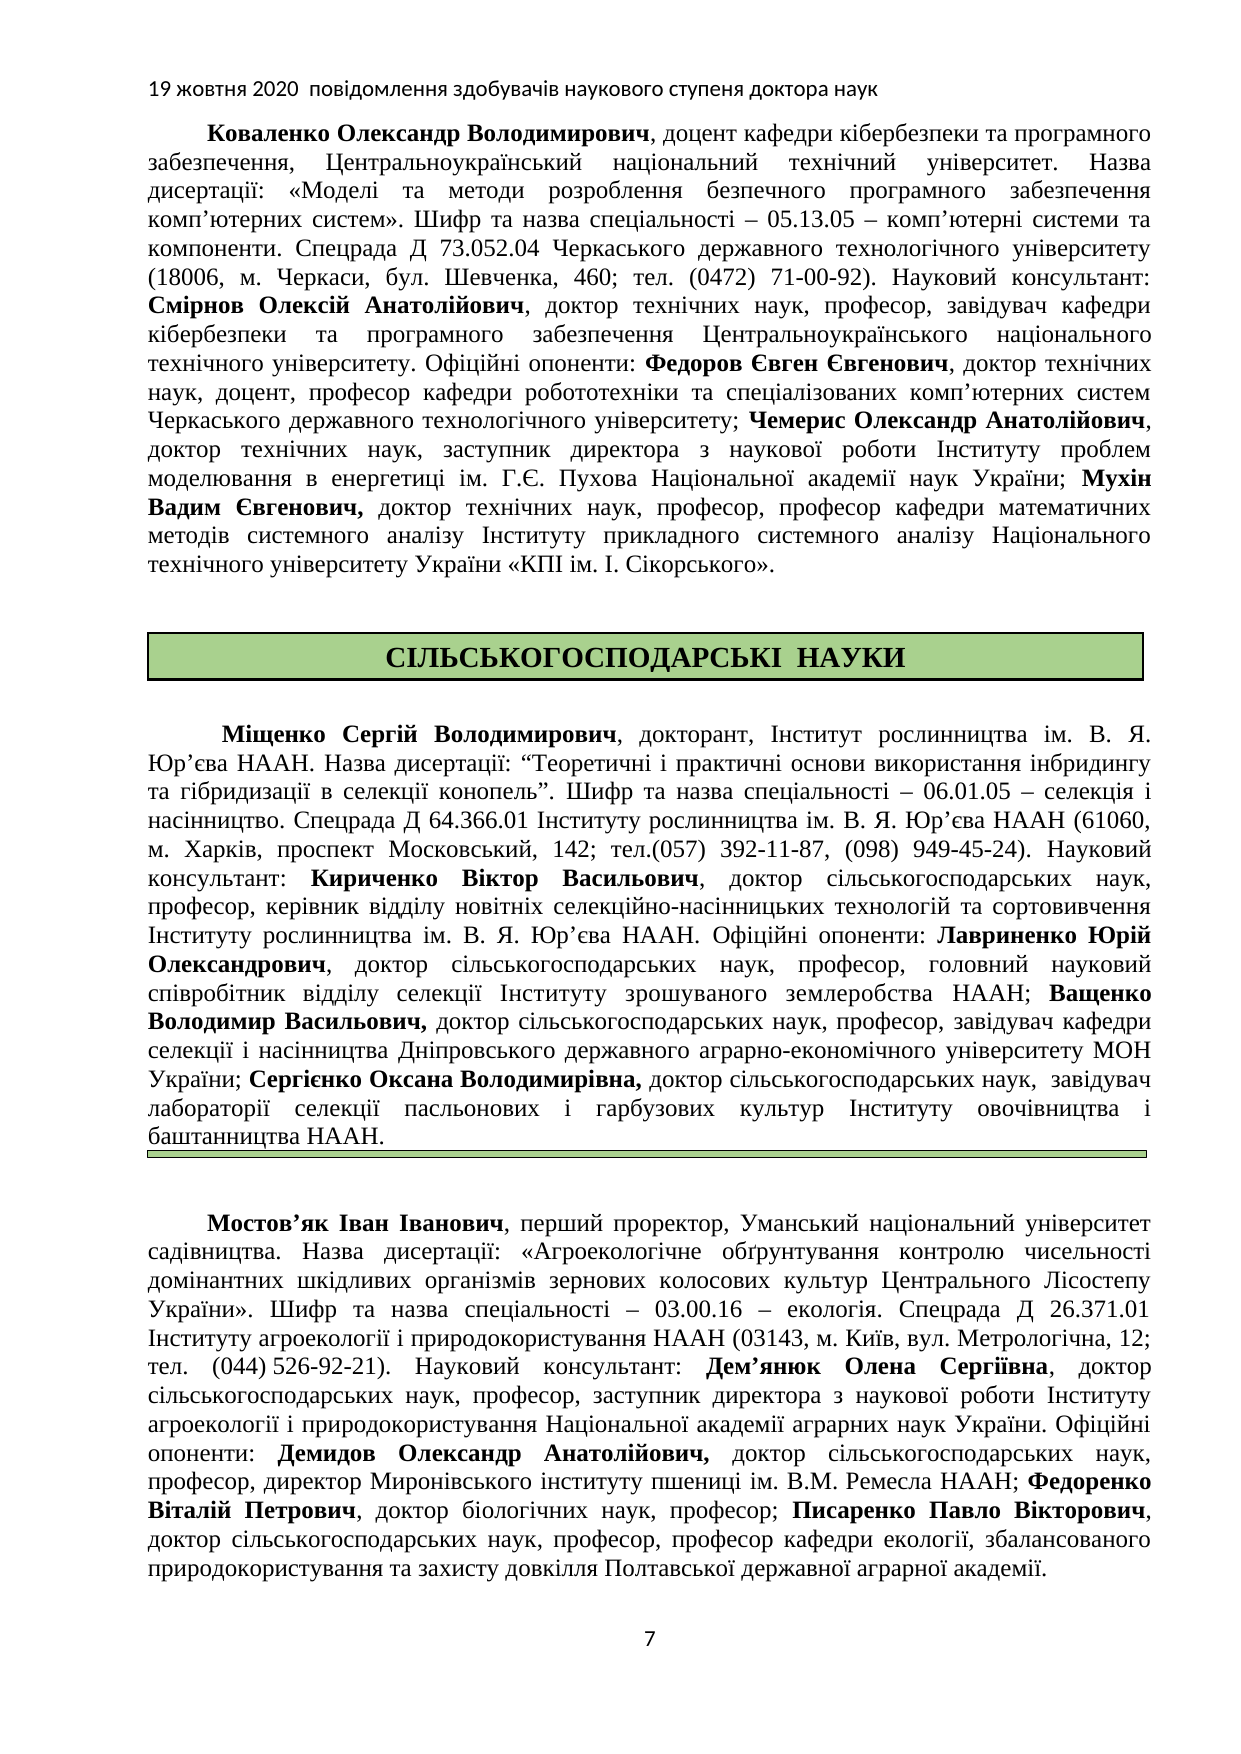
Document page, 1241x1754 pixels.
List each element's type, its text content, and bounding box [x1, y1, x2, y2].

text Міщенко Сергій Володимирович, докторант, Інститут рослинництва ім. В. Я. Юр’єва НААН. Назва дисертації: “Теоретичні і практичні основи використання інбридингу та гібридизації в селекції конопель”. Шифр та назва спеціальності – 06.01.05 – селекція і насінництво. Спецрада Д 64.366.01 Інституту рослинництва ім. В. Я. Юр’єва НААН (61060, м. Харків, проспект Московський, 142; тел.(057) 392-11-87, (098) 949-45-24). Науковий консультант: Кириченко Віктор Васильович, доктор сільськогосподарських наук, професор, керівник відділу новітніх селекційно-насінницьких технологій та сортовивчення Інституту рослинництва ім. В. Я. Юр’єва НААН. Офіційні опоненти: Лавриненко Юрій Олександрович, доктор сільськогосподарських наук, професор, головний науковий співробітник відділу селекції Інституту зрошуваного землеробства НААН; Ващенко Володимир Васильович, доктор сільськогосподарських наук, професор, завідувач кафедри селекції і насінництва Дніпровського державного аграрно-економічного університету МОН України; Сергієнко Оксана Володимирівна, доктор сільськогосподарських наук, завідувач лабораторії селекції пасльонових і гарбузових культур Інституту овочівництва і баштанництва НААН. [148, 719, 1152, 1150]
text Коваленко Олександр Володимирович, доцент кафедри кібербезпеки та програмного забезпечення, Центральноукраїнський національний технічний університет. Назва дисертації: «Моделі та методи розроблення безпечного програмного забезпечення комп’ютерних систем». Шифр та назва спеціальності – 05.13.05 – комп’ютерні системи та компоненти. Спецрада Д 73.052.04 Черкаського державного технологічного університету (18006, м. Черкаси, бул. Шевченка, 460; тел. (0472) 71-00-92). Науковий консультант: Смірнов Олексій Анатолійович, доктор технічних наук, професор, завідувач кафедри кібербезпеки та програмного забезпечення Центральноукраїнського національного технічного університету. Офіційні опоненти: Федоров Євген Євгенович, доктор технічних наук, доцент, професор кафедри робототехніки та спеціалізованих комп’ютерних систем Черкаського державного технологічного університету; Чемерис Олександр Анатолійович, доктор технічних наук, заступник директора з наукової роботи Інституту проблем моделювання в енергетиці ім. Г.Є. Пухова Національної академії наук України; Мухін Вадим Євгенович, доктор технічних наук, професор, професор кафедри математичних методів системного аналізу Інституту прикладного системного аналізу Національного технічного університету України «КПІ ім. І. Сікорського». [148, 118, 1152, 578]
text Мостовʼяк Іван Іванович, перший проректор, Уманський національний університет садівництва. Назва дисертації: «Агроекологічне обґрунтування контролю чисельності домінантних шкідливих організмів зернових колосових культур Центрального Лісостепу України». Шифр та назва спеціальності – 03.00.16 – екологія. Спецрада Д 26.371.01 Інституту агроекології і природокористування НААН (. Київ, вул. Метрологічна, 12; тел. (044) 526-92-21). Науковий консультант: Демʼянюк Олена Сергіївна, доктор сільськогосподарських наук, професор, заступник директора з наукової роботи Інституту агроекології і природокористування Національної академії аграрних наук України. Офіційні опоненти: Демидов Олександр Анатолійович, доктор сільськогосподарських наук, професор, директор Миронівського інституту пшениці ім. В.М. Ремесла НААН; Федоренко Віталій Петрович, доктор біологічних наук, професор; Писаренко Павло Вікторович, доктор сільськогосподарських наук, професор, професор кафедри екології, збалансованого природокористування та захисту довкілля Полтавської державної аграрної академії. [148, 1208, 1152, 1581]
